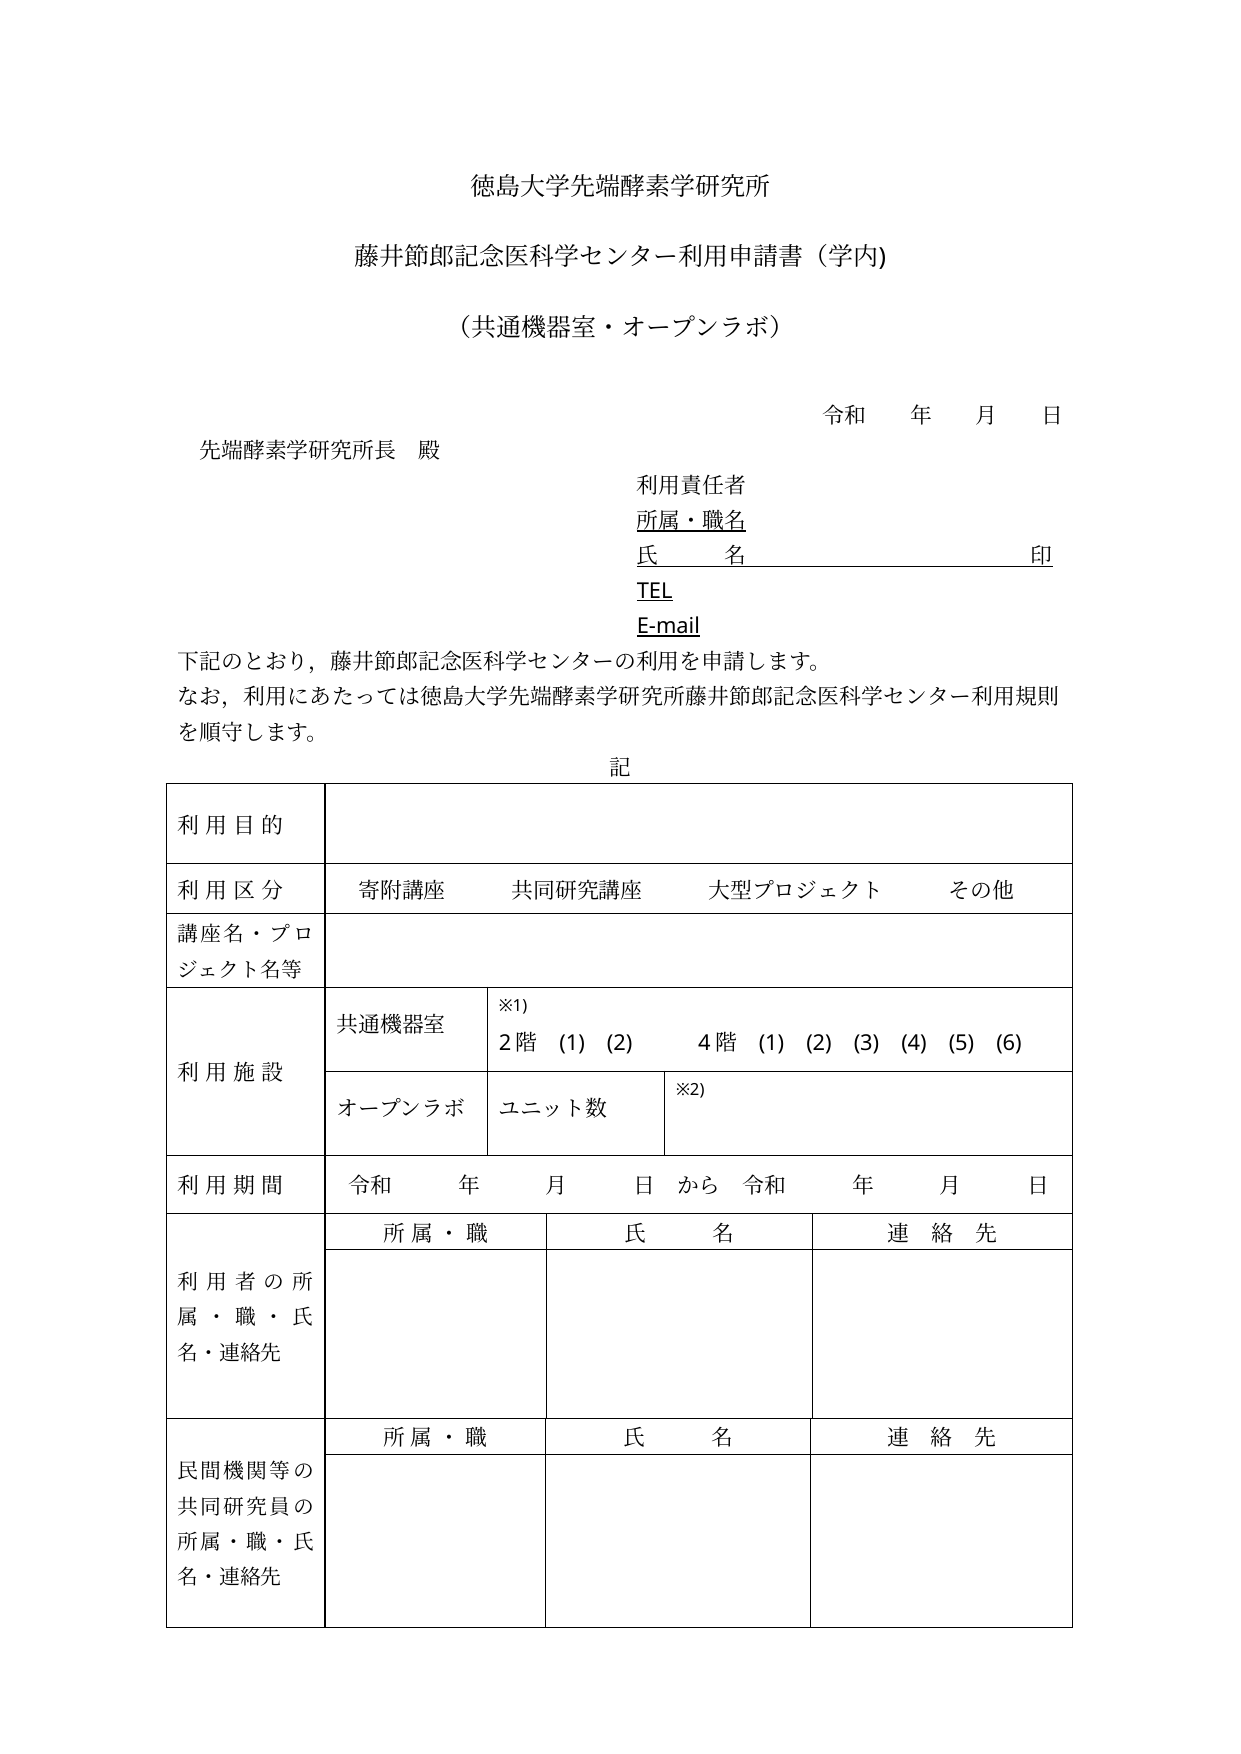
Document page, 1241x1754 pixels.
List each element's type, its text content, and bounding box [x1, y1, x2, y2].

text 先端酵素学研究所長 殿 [177, 431, 1063, 466]
table_cell 氏 名 [547, 1214, 812, 1249]
table_cell 共通機器室 [326, 988, 487, 1071]
table_cell [813, 1250, 1072, 1417]
table_cell [811, 1455, 1072, 1627]
table_cell 講座名・プロジェクト名等 [167, 914, 324, 987]
table_cell 連 絡 先 [811, 1419, 1072, 1454]
text 藤井節郎記念医科学センター利用申請書（学内) [177, 220, 1063, 290]
table_cell 氏 名 [546, 1419, 810, 1454]
text （共通機器室・オープンラボ） [177, 290, 1063, 361]
text 令和 年 月 日 [177, 396, 1063, 431]
table_cell 利用施設 [167, 988, 324, 1154]
text 下記のとおり，藤井節郎記念医科学センターの利用を申請します。 [177, 642, 1063, 678]
table_cell オープンラボ [326, 1072, 487, 1154]
table_header [326, 784, 1072, 863]
table_cell [326, 914, 1072, 987]
table_cell 利用期間 [167, 1156, 324, 1213]
table_cell 利用者の所属・職・氏名・連絡先 [167, 1214, 324, 1417]
table_cell 寄附講座 共同研究講座 大型プロジェクト その他 [326, 864, 1072, 913]
table_cell 所 属 ・ 職 [326, 1419, 545, 1454]
table_cell 所 属 ・ 職 [326, 1214, 546, 1249]
table_cell 民間機関等の共同研究員の所属・職・氏名・連絡先 [167, 1419, 324, 1627]
table_cell 連 絡 先 [813, 1214, 1072, 1249]
table_cell ユニット数 [488, 1072, 664, 1154]
subtitle 記 [177, 748, 1063, 783]
table_cell ※2) [665, 1072, 1072, 1154]
text E-mail [177, 607, 1063, 642]
text TEL [177, 572, 1063, 607]
table_cell 利用区分 [167, 864, 324, 913]
table_cell 令和 年 月 日 から 令和 年 月 日 [326, 1156, 1072, 1213]
table_cell [547, 1250, 812, 1417]
text 利用責任者 [177, 466, 1063, 502]
text なお，利用にあたっては徳島大学先端酵素学研究所藤井節郎記念医科学センター利用規則を順守します。 [177, 678, 1063, 748]
table_cell ※1) 2階 (1) (2) 4階 (1) (2) (3) (4) (5) (6) [488, 988, 1072, 1071]
table_cell [326, 1250, 546, 1417]
table_header 利用目的 [167, 784, 324, 863]
text 徳島大学先端酵素学研究所 [177, 149, 1063, 220]
text 氏 名 印 [177, 537, 1063, 572]
table_cell [546, 1455, 810, 1627]
text 所属・職名 [177, 502, 1063, 537]
table_cell [326, 1455, 545, 1627]
